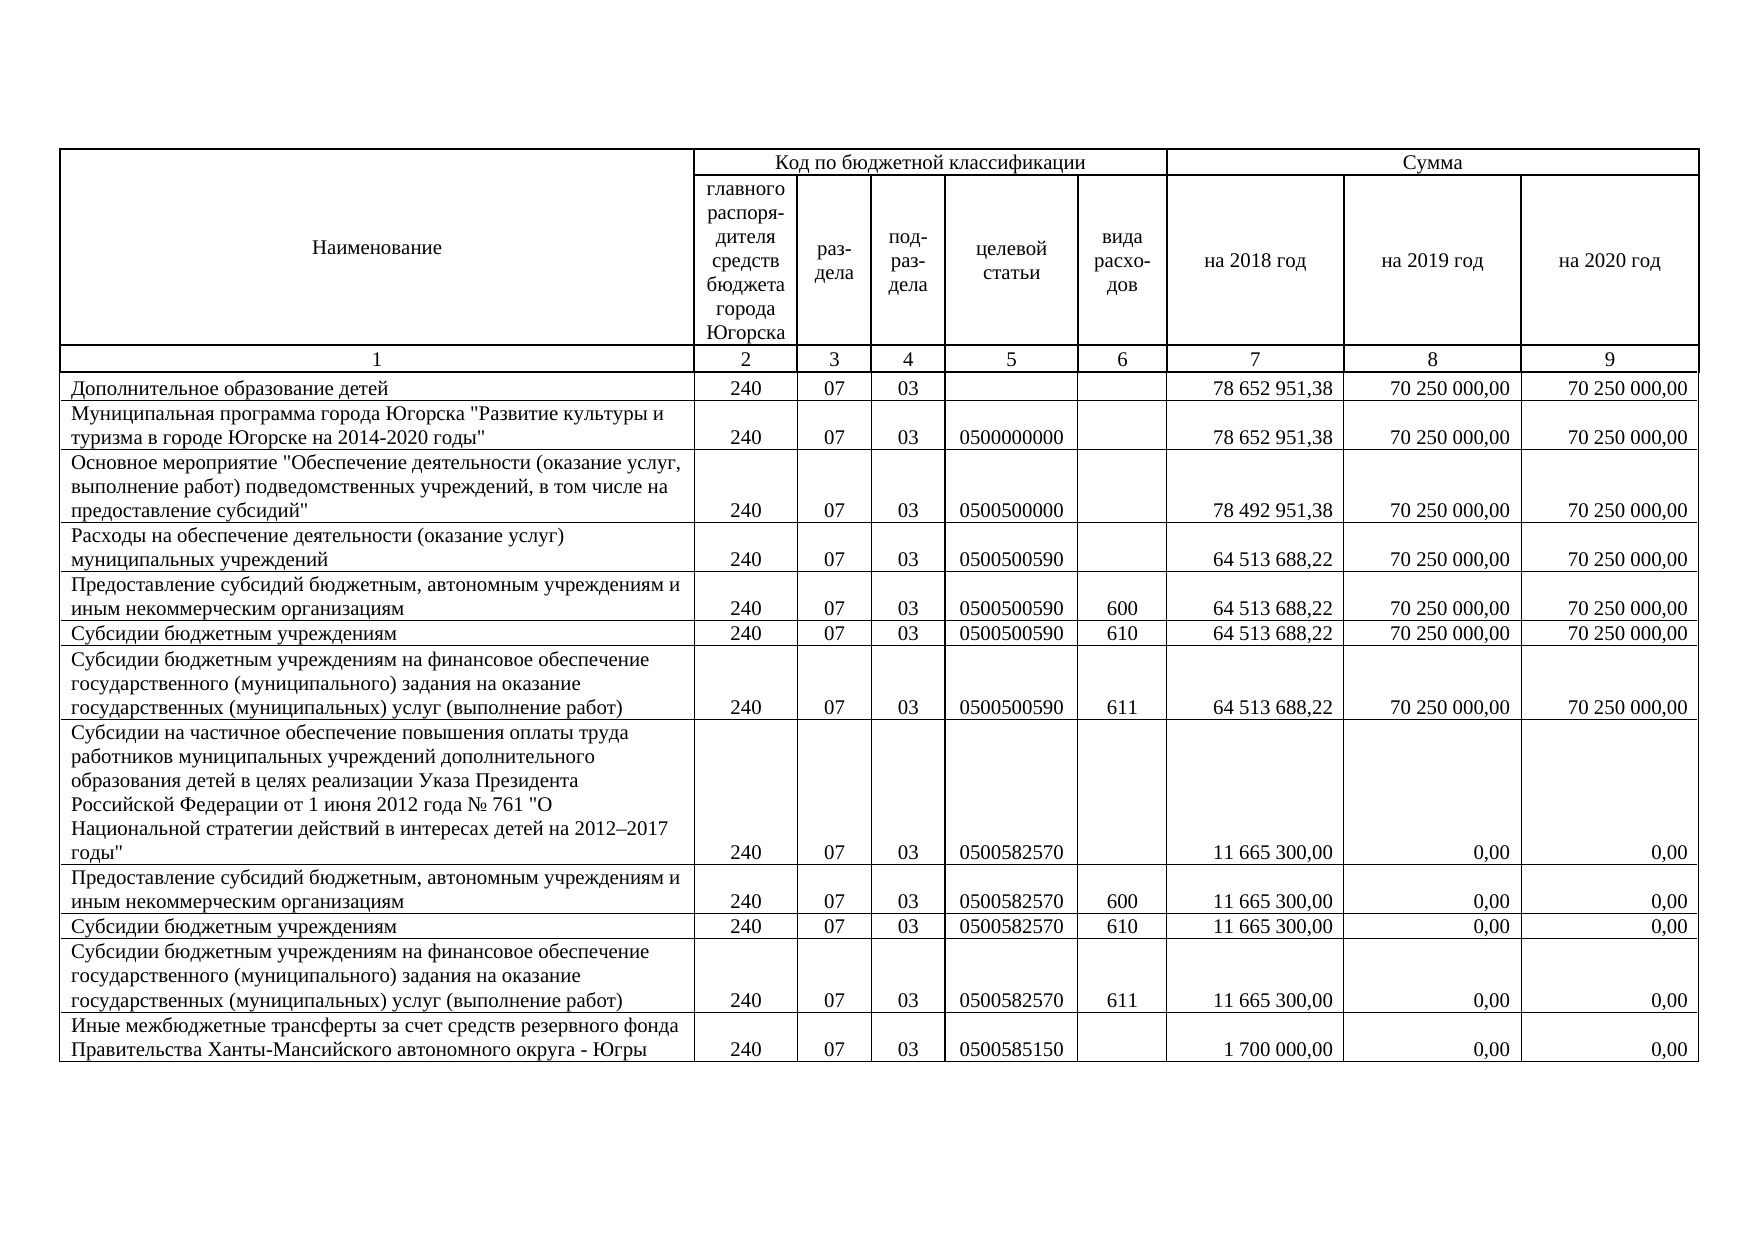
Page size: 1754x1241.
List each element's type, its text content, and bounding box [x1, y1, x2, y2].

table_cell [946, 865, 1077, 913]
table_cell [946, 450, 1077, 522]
table_header Код по бюджетной классификации [695, 150, 1166, 174]
table_cell 1 [61, 346, 693, 371]
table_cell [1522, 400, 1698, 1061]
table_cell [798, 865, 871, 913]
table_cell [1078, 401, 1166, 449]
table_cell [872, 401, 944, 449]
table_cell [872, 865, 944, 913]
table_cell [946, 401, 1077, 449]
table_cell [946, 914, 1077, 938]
table_cell целевой статьи [946, 176, 1077, 344]
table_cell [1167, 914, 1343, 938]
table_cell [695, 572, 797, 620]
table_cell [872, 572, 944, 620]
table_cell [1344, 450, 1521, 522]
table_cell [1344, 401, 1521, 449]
table_cell раз-дела [798, 176, 870, 344]
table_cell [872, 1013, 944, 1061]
table_cell 2 [695, 346, 796, 371]
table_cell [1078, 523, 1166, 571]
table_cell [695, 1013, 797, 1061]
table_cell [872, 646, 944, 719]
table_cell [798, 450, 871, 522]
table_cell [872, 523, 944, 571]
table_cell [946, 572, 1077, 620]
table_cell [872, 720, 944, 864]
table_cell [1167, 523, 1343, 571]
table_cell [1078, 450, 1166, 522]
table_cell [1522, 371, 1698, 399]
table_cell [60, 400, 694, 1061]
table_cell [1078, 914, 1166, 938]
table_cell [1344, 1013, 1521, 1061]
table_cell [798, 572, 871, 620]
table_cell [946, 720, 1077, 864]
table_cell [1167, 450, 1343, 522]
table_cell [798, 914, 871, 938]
table_cell 3 [798, 346, 870, 371]
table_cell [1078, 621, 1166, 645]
table_cell на 2018 год [1168, 176, 1343, 344]
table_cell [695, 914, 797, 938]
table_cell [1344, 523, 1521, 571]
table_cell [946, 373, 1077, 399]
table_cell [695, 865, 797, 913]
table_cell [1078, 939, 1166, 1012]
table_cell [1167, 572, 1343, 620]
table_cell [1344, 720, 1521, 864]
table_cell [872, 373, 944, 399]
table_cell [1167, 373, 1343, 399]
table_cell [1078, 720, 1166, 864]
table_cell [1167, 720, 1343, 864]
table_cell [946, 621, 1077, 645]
table_cell 9 [1522, 346, 1698, 371]
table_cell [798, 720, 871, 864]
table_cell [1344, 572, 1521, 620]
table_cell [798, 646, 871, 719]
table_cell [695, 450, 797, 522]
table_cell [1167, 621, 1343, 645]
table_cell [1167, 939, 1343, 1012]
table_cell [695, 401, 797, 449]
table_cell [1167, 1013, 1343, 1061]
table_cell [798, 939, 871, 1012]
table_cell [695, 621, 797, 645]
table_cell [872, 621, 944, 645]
table_header Наименование [61, 150, 693, 344]
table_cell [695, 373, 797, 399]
table_cell 4 [872, 346, 944, 371]
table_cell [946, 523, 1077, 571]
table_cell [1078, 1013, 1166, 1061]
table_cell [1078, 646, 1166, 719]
table_cell 7 [1168, 346, 1343, 371]
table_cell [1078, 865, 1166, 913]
table_cell 6 [1079, 346, 1166, 371]
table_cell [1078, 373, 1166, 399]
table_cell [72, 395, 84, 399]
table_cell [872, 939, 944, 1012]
table_header Сумма [1168, 150, 1698, 174]
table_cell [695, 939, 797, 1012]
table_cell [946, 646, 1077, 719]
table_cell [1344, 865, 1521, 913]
table_cell 8 [1345, 346, 1520, 371]
table_cell под-раз-дела [872, 176, 944, 344]
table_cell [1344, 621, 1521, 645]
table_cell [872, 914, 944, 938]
table_cell на 2020 год [1522, 176, 1698, 344]
table_cell главного распоря-дителя средств бюджета города Югорска [695, 176, 796, 344]
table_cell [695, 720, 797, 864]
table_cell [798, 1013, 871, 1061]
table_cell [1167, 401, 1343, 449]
table_cell 5 [946, 346, 1077, 371]
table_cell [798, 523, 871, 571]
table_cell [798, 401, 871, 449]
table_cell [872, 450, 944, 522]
table_cell вида расхо-дов [1079, 176, 1166, 344]
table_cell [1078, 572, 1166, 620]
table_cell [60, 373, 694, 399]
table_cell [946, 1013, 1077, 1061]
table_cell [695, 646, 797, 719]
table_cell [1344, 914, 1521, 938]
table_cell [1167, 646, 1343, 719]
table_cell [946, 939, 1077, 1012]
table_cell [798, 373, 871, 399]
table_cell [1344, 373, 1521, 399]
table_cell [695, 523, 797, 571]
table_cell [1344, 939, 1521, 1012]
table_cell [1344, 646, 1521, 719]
table_cell на 2019 год [1345, 176, 1520, 344]
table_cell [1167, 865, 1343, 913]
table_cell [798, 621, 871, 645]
